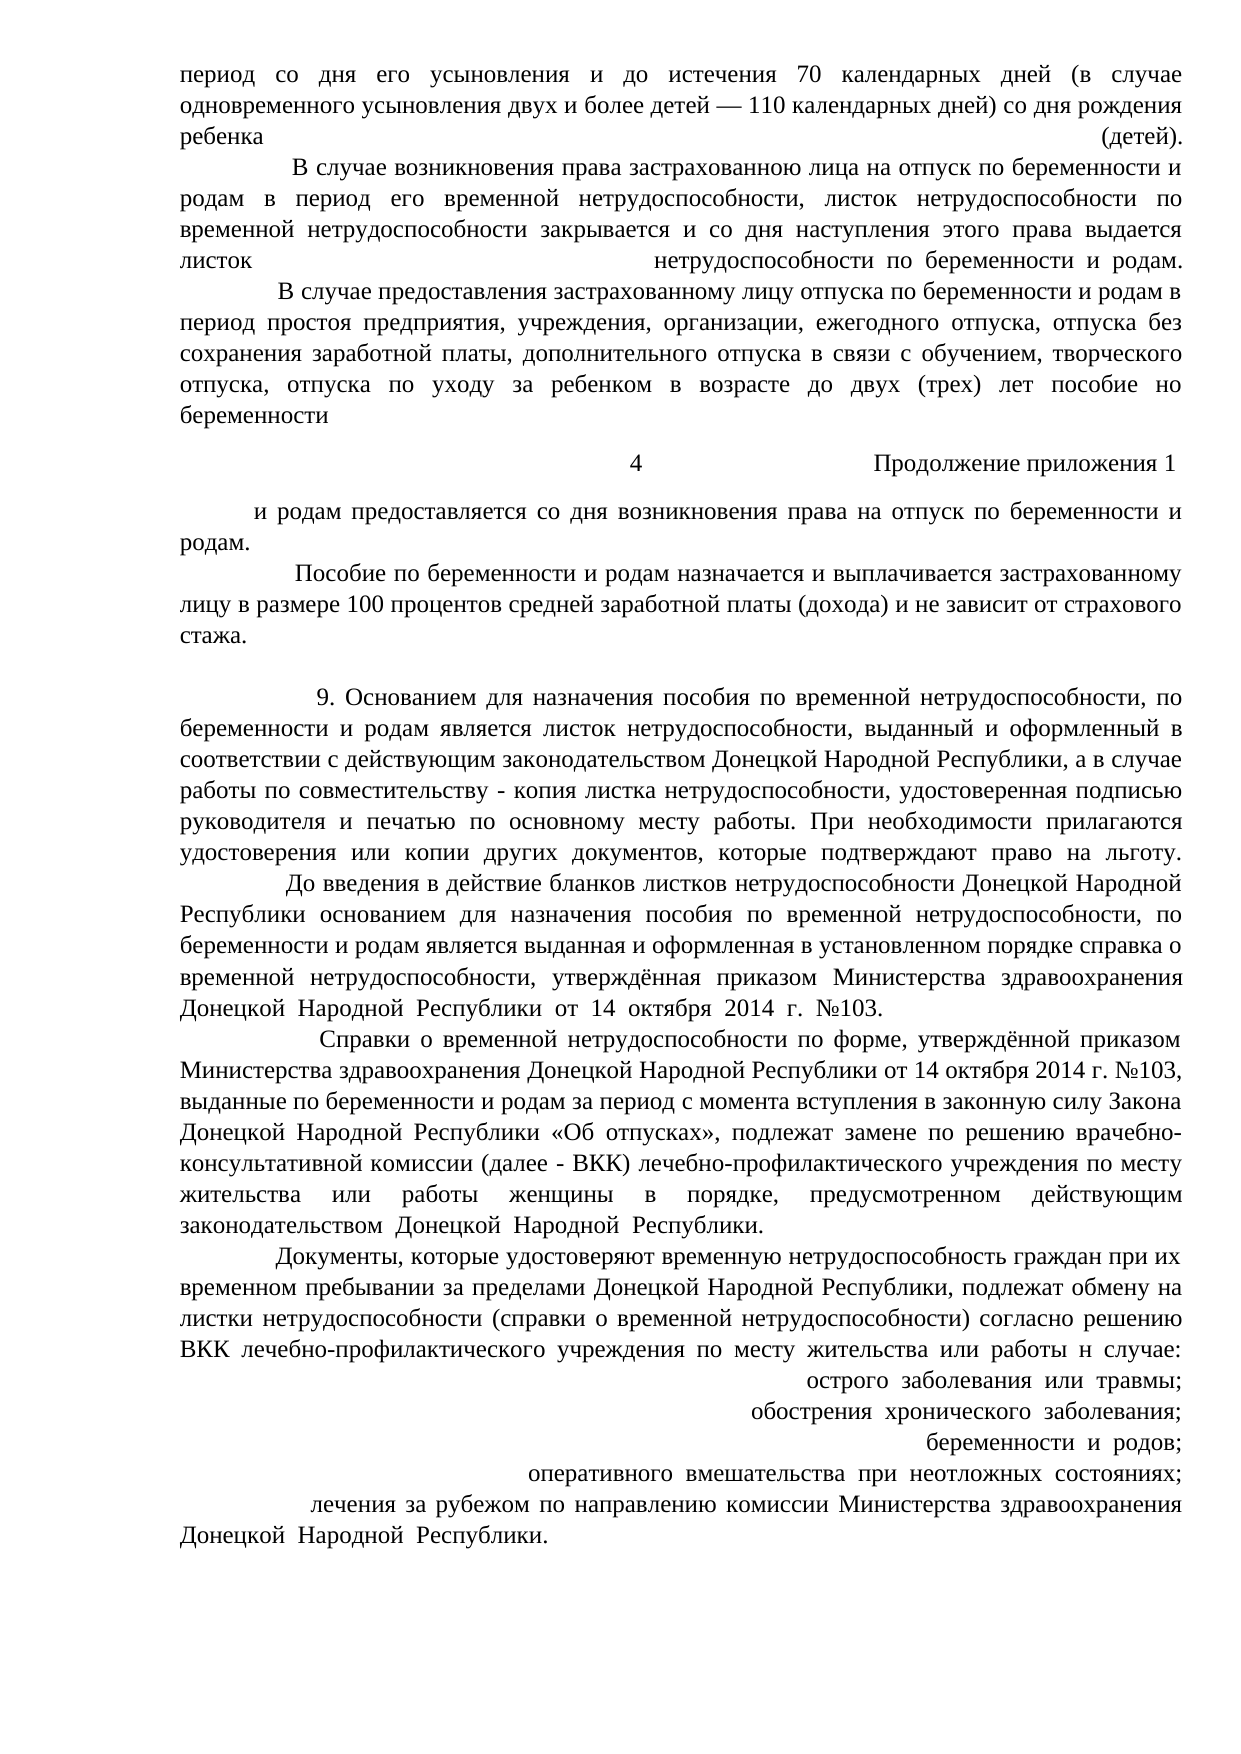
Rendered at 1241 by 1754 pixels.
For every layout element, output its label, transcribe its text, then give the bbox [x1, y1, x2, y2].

text 4 Продолжение приложения 1 [179, 448, 1183, 477]
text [179, 496, 1183, 1580]
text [179, 59, 1183, 429]
